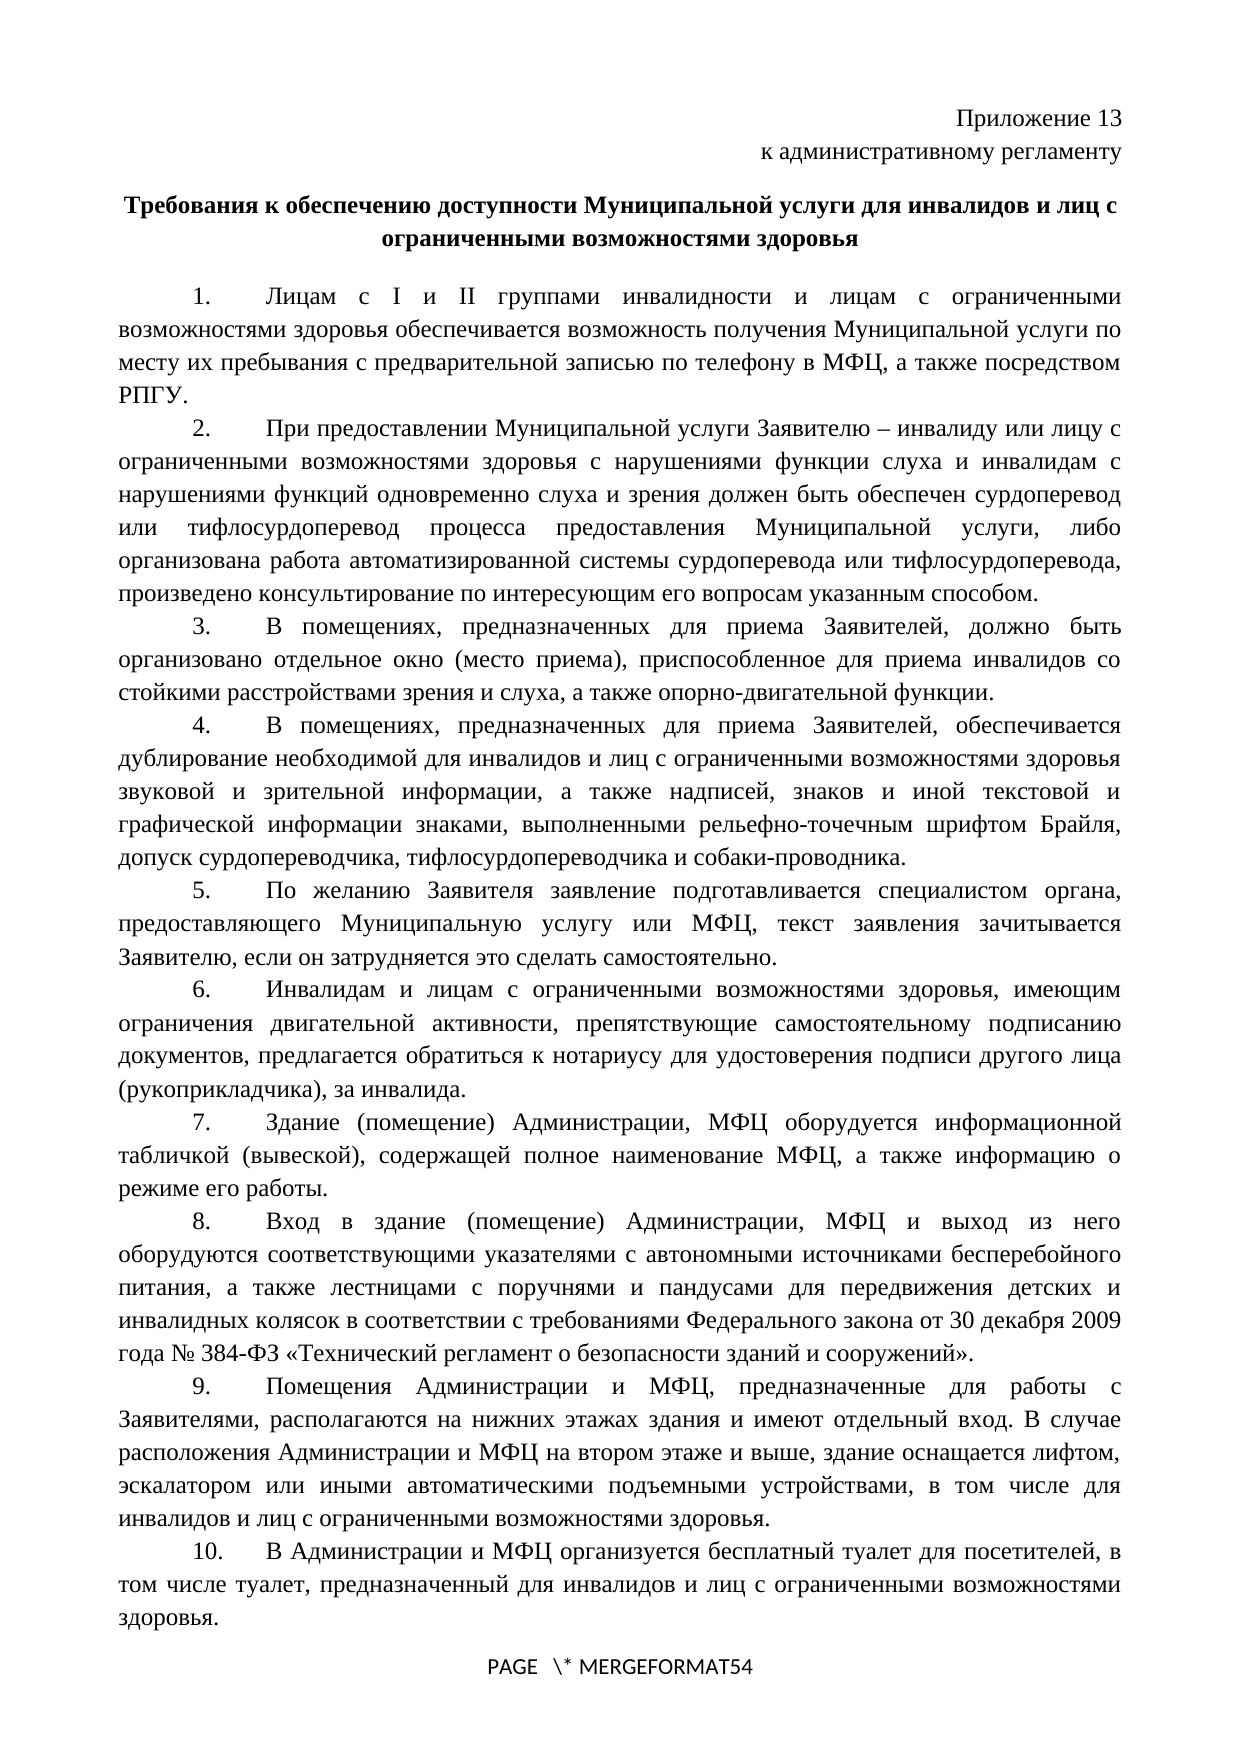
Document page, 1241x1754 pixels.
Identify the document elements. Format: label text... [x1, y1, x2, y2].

text Здание (помещение) Администрации, МФЦ оборудуется информационной табличкой (вывеской), содержащей полное наименование МФЦ, а также информацию о режиме его работы. [118, 1107, 1122, 1201]
text к административному регламенту [118, 136, 1122, 165]
text Инвалидам и лицам с ограниченными возможностями здоровья, имеющим ограничения двигательной активности, препятствующие самостоятельному подписанию документов, предлагается обратиться к нотариусу для удостоверения подписи другого лица (рукоприкладчика), за инвалида. [118, 974, 1122, 1102]
text В помещениях, предназначенных для приема Заявителей, обеспечивается дублирование необходимой для инвалидов и лиц с ограниченными возможностями здоровья звуковой и зрительной информации, а также надписей, знаков и иной текстовой и графической информации знаками, выполненными рельефно-точечным шрифтом Брайля, допуск сурдопереводчика, тифлосурдопереводчика и собаки-проводника. [118, 710, 1122, 871]
text По желанию Заявителя заявление подготавливается специалистом органа, предоставляющего Муниципальную услугу или МФЦ, текст заявления зачитывается Заявителю, если он затрудняется это сделать самостоятельно. [118, 876, 1122, 970]
list Лицам с I и II группами инвалидности и лицам с ограниченными возможностями здоровья обеспечивается возможность получения Муниципальной услуги по месту их пребывания с предварительной записью по телефону в МФЦ, а также посредством РПГУ. [118, 281, 1122, 409]
text В помещениях, предназначенных для приема Заявителей, должно быть организовано отдельное окно (место приема), приспособленное для приема инвалидов со стойкими расстройствами зрения и слуха, а также опорно-двигательной функции. [118, 611, 1122, 706]
text В Администрации и МФЦ организуется бесплатный туалет для посетителей, в том числе туалет, предназначенный для инвалидов и лиц с ограниченными возможностями здоровья. [118, 1536, 1122, 1631]
text Требования к обеспечению доступности Муниципальной услуги для инвалидов и лиц с ограниченными возможностями здоровья [118, 190, 1122, 252]
text Помещения Администрации и МФЦ, предназначенные для работы с Заявителями, располагаются на нижних этажах здания и имеют отдельный вход. В случае расположения Администрации и МФЦ на втором этаже и выше, здание оснащается лифтом, эскалатором или иными автоматическими подъемными устройствами, в том числе для инвалидов и лиц с ограниченными возможностями здоровья. [118, 1371, 1122, 1532]
text Приложение 13 [118, 103, 1122, 132]
text Вход в здание (помещение) Администрации, МФЦ и выход из него оборудуются соответствующими указателями с автономными источниками бесперебойного питания, а также лестницами с поручнями и пандусами для передвижения детских и инвалидных колясок в соответствии с требованиями Федерального закона от 30 декабря 2009 года № 384-ФЗ «Технический регламент о безопасности зданий и сооружений». [118, 1206, 1122, 1367]
text При предоставлении Муниципальной услуги Заявителю – инвалиду или лицу с ограниченными возможностями здоровья с нарушениями функции слуха и инвалидам с нарушениями функций одновременно слуха и зрения должен быть обеспечен сурдоперевод или тифлосурдоперевод процесса предоставления Муниципальной услуги, либо организована работа автоматизированной системы сурдоперевода или тифлосурдоперевода, произведено консультирование по интересующим его вопросам указанным способом. [118, 413, 1122, 607]
